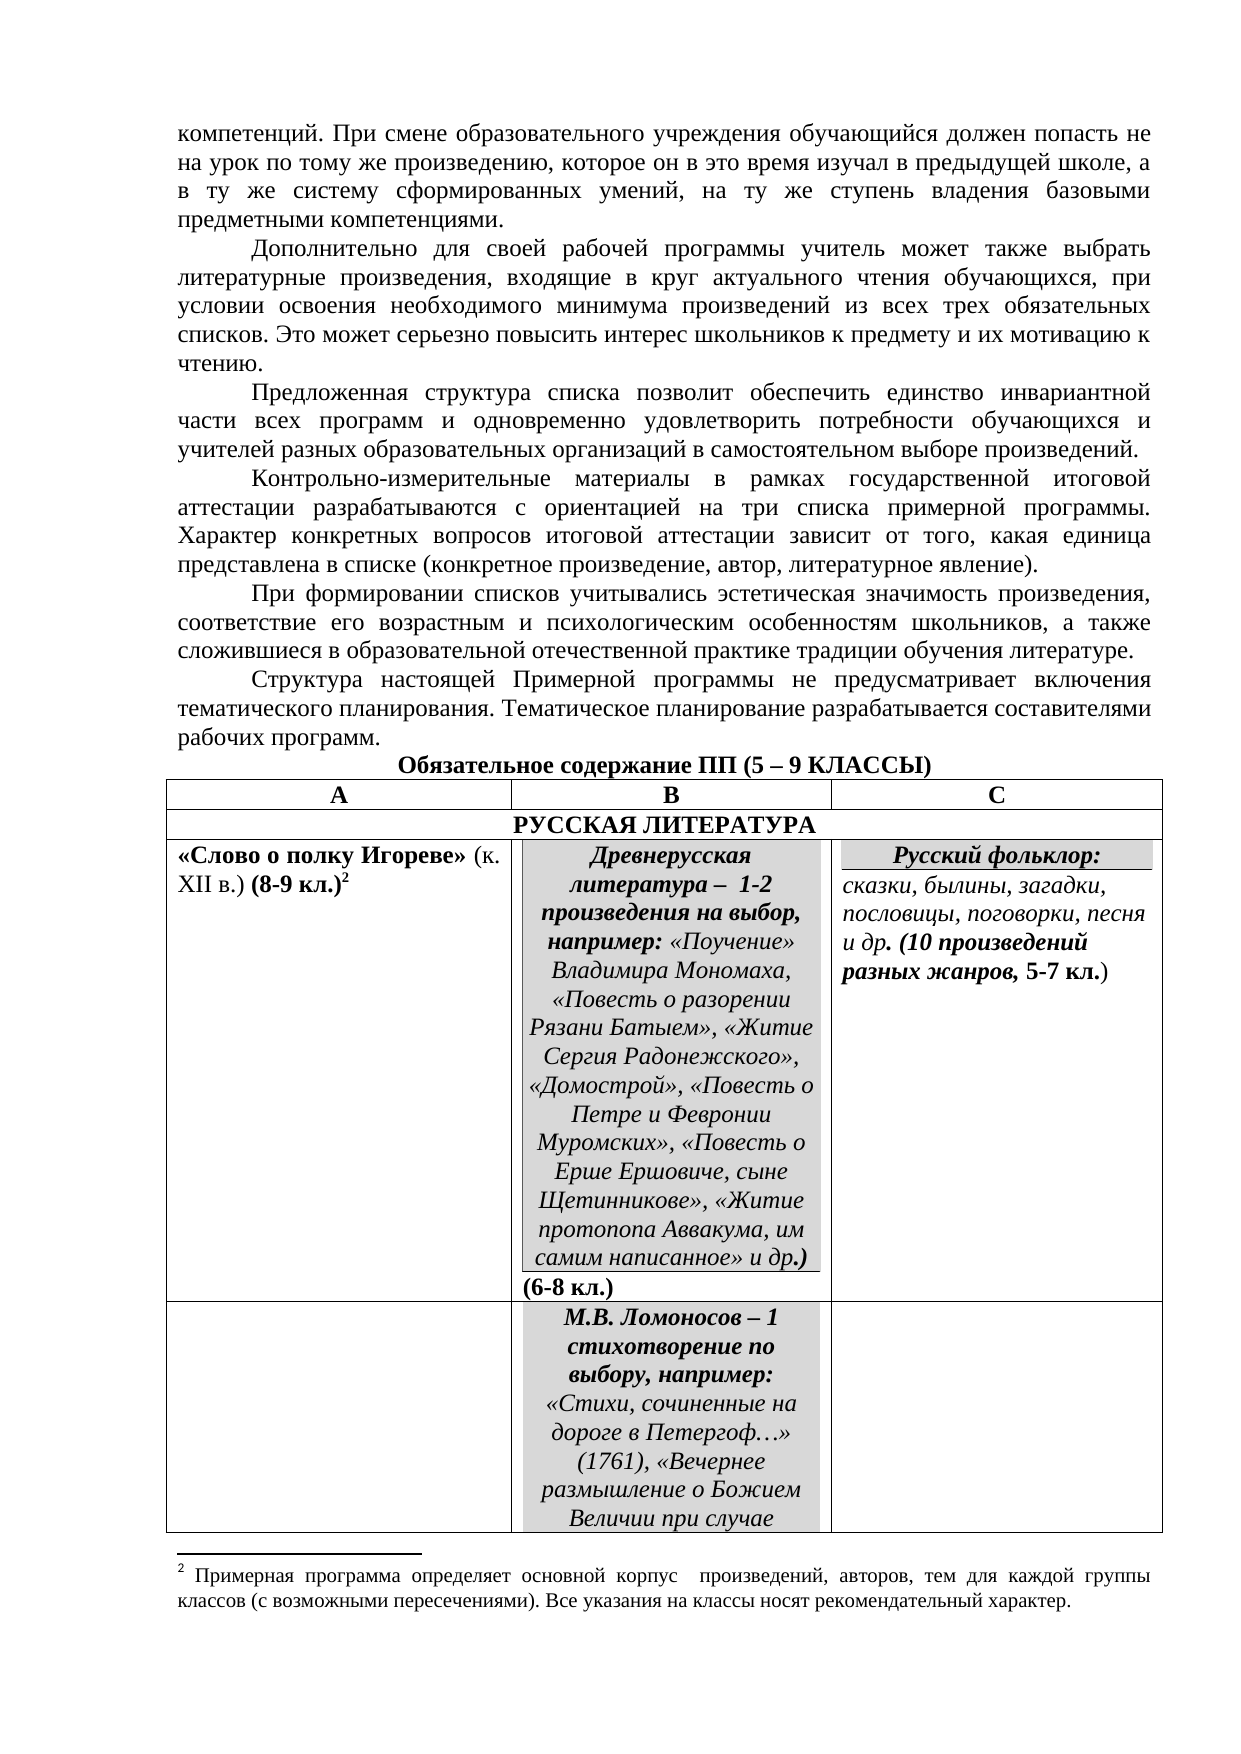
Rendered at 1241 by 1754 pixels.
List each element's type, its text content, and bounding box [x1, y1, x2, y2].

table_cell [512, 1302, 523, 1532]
text Предложенная структура списка позволит обеспечить единство инвариантной части всех программ и одновременно удовлетворить потребности обучающихся и учителей разных образовательных организаций в самостоятельном выборе произведений. [177, 377, 1152, 463]
table_cell Русский фольклор: сказки, былины, загадки, пословицы, поговорки, песня и др. (10 произведений разных жанров, 5-7 кл.) [832, 840, 1162, 1301]
text Контрольно-измерительные материалы в рамках государственной итоговой аттестации разрабатываются с ориентацией на три списка примерной программы. Характер конкретных вопросов итоговой аттестации зависит от того, какая единица представлена в списке (конкретное произведение, автор, литературное явление). [177, 463, 1152, 578]
table_header В [512, 780, 831, 809]
text Структура настоящей Примерной программы не предусматривает включения тематического планирования. Тематическое планирование разрабатывается составителями рабочих программ. [177, 664, 1152, 751]
table_cell «Слово о полку Игореве» (к. XII в.) (8-9 кл.) [167, 840, 511, 1301]
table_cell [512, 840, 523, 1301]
text Дополнительно для своей рабочей программы учитель может также выбрать литературные произведения, входящие в круг актуального чтения обучающихся, при условии освоения необходимого минимума произведений из всех трех обязательных списков. Это может серьезно повысить интерес школьников к предмету и их мотивацию к чтению. [177, 233, 1152, 377]
table_cell Древнерусская литература – 1-2 произведения на выбор, например: «Поучение» Владимира Мономаха, «Повесть о разорении Рязани Батыем», «Житие Сергия Радонежского», «Домострой», «Повесть о Петре и Февронии Муромских», «Повесть о Ерше Ершовиче, сыне Щетинникове», «Житие протопопа Аввакума, им самим написанное» и др.) (6-8 кл.) [613, 840, 831, 1301]
table_cell [832, 1302, 1162, 1532]
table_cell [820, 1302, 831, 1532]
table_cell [167, 1302, 511, 1532]
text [177, 118, 1152, 233]
text Обязательное содержание ПП (5 – 9 КЛАССЫ) [177, 751, 1152, 779]
table_cell РУССКАЯ ЛИТЕРАТУРА [167, 810, 1162, 839]
table_header А [167, 780, 511, 809]
table_header С [832, 780, 1162, 809]
text При формировании списков учитывались эстетическая значимость произведения, соответствие его возрастным и психологическим особенностям школьников, а также сложившиеся в образовательной отечественной практике традиции обучения литературе. [177, 578, 1152, 664]
